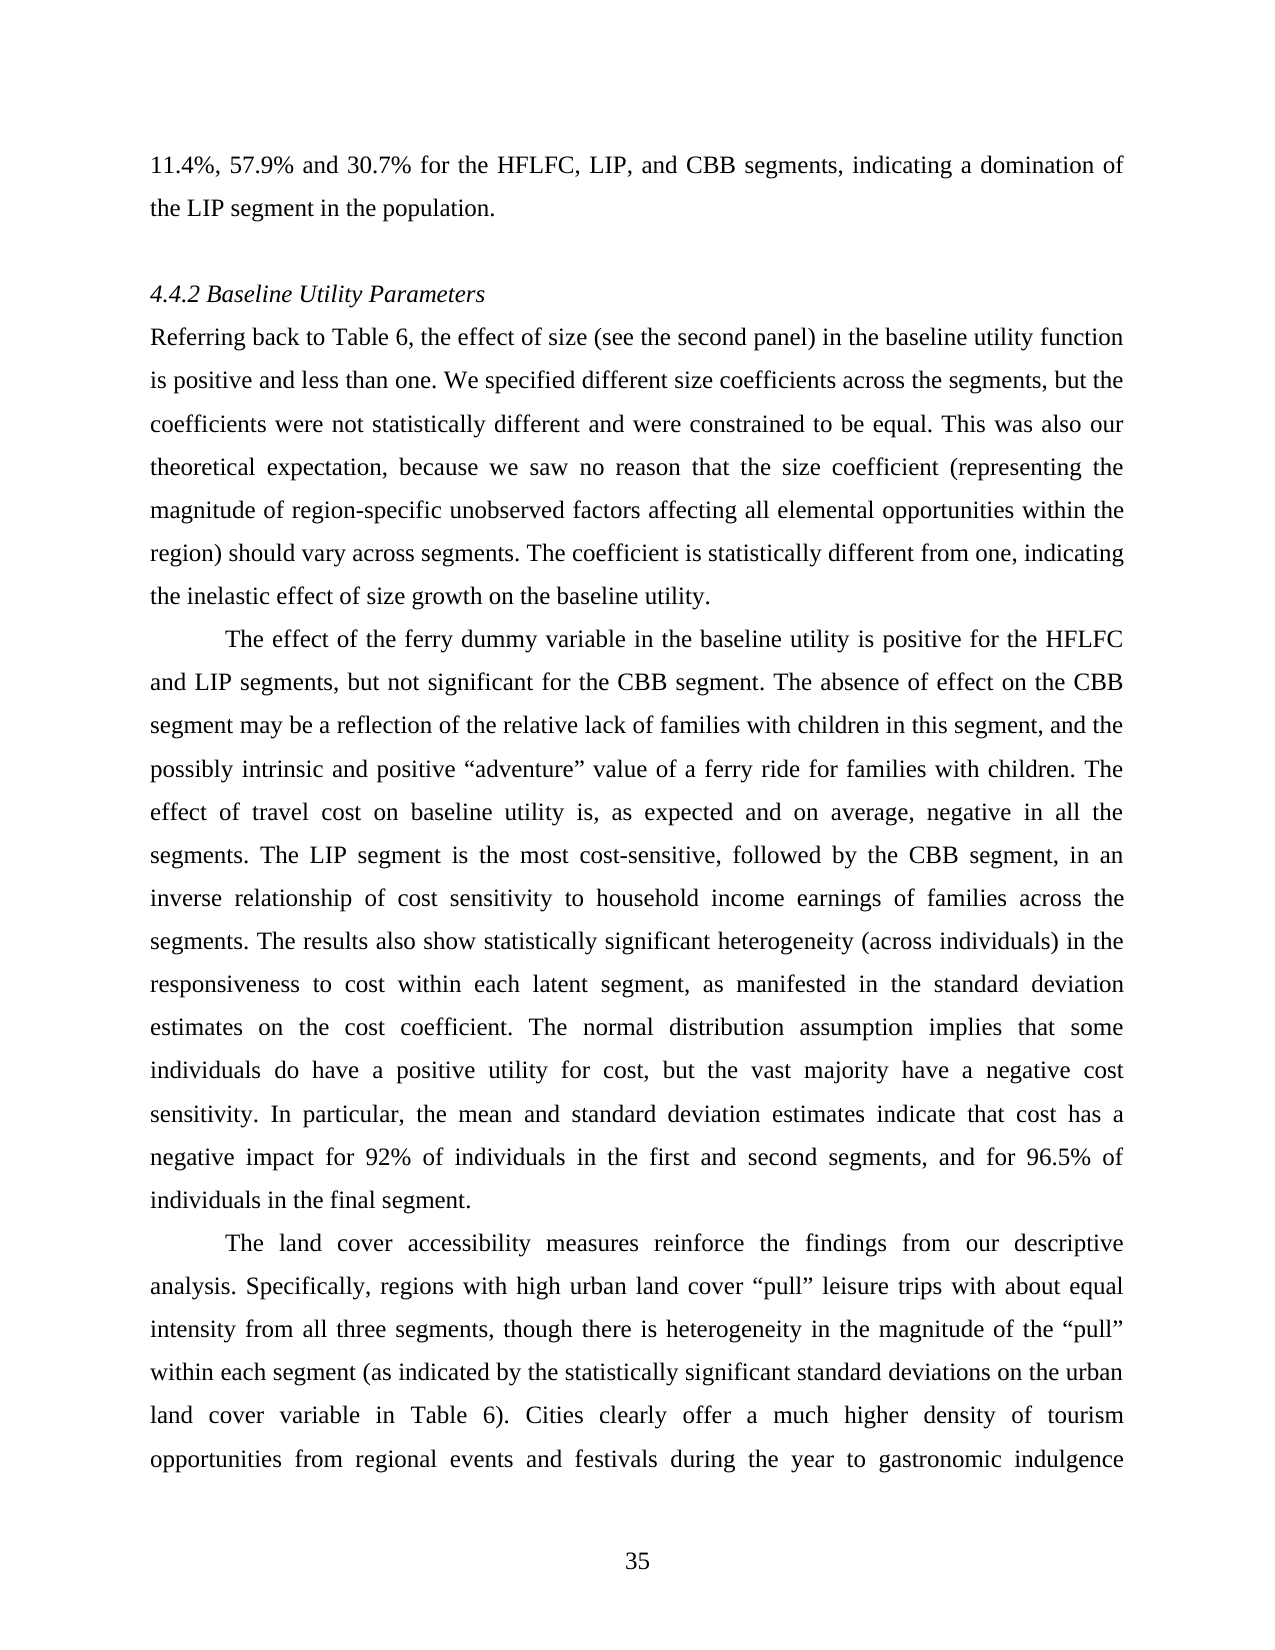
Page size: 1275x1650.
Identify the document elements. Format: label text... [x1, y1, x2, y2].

text The effect of the ferry dummy variable in the baseline utility is positive for the HFLFC and LIP segments, but not significant for the CBB segment. The absence of effect on the CBB segment may be a reflection of the relative lack of families with children in this segment, and the possibly intrinsic and positive “adventure” value of a ferry ride for families with children. The effect of travel cost on baseline utility is, as expected and on average, negative in all the segments. The LIP segment is the most cost-sensitive, followed by the CBB segment, in an inverse relationship of cost sensitivity to household income earnings of families across the segments. The results also show statistically significant heterogeneity (across individuals) in the responsiveness to cost within each latent segment, as manifested in the standard deviation estimates on the cost coefficient. The normal distribution assumption implies that some individuals do have a positive utility for cost, but the vast majority have a negative cost sensitivity. In particular, the mean and standard deviation estimates indicate that cost has a negative impact for 92% of individuals in the first and second segments, and for 96.5% of individuals in the final segment. [150, 624, 1125, 1214]
text 4.4.2 Baseline Utility Parameters [150, 279, 1125, 308]
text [150, 1228, 1125, 1472]
text Referring back to Table 6, the effect of size (see the second panel) in the baseline utility function is positive and less than one. We specified different size coefficients across the segments, but the coefficients were not statistically different and were constrained to be equal. This was also our theoretical expectation, because we saw no reason that the size coefficient (representing the magnitude of region-specific unobserved factors affecting all elemental opportunities within the region) should vary across segments. The coefficient is statistically different from one, indicating the inelastic effect of size growth on the baseline utility. [150, 322, 1125, 610]
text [150, 150, 1125, 222]
